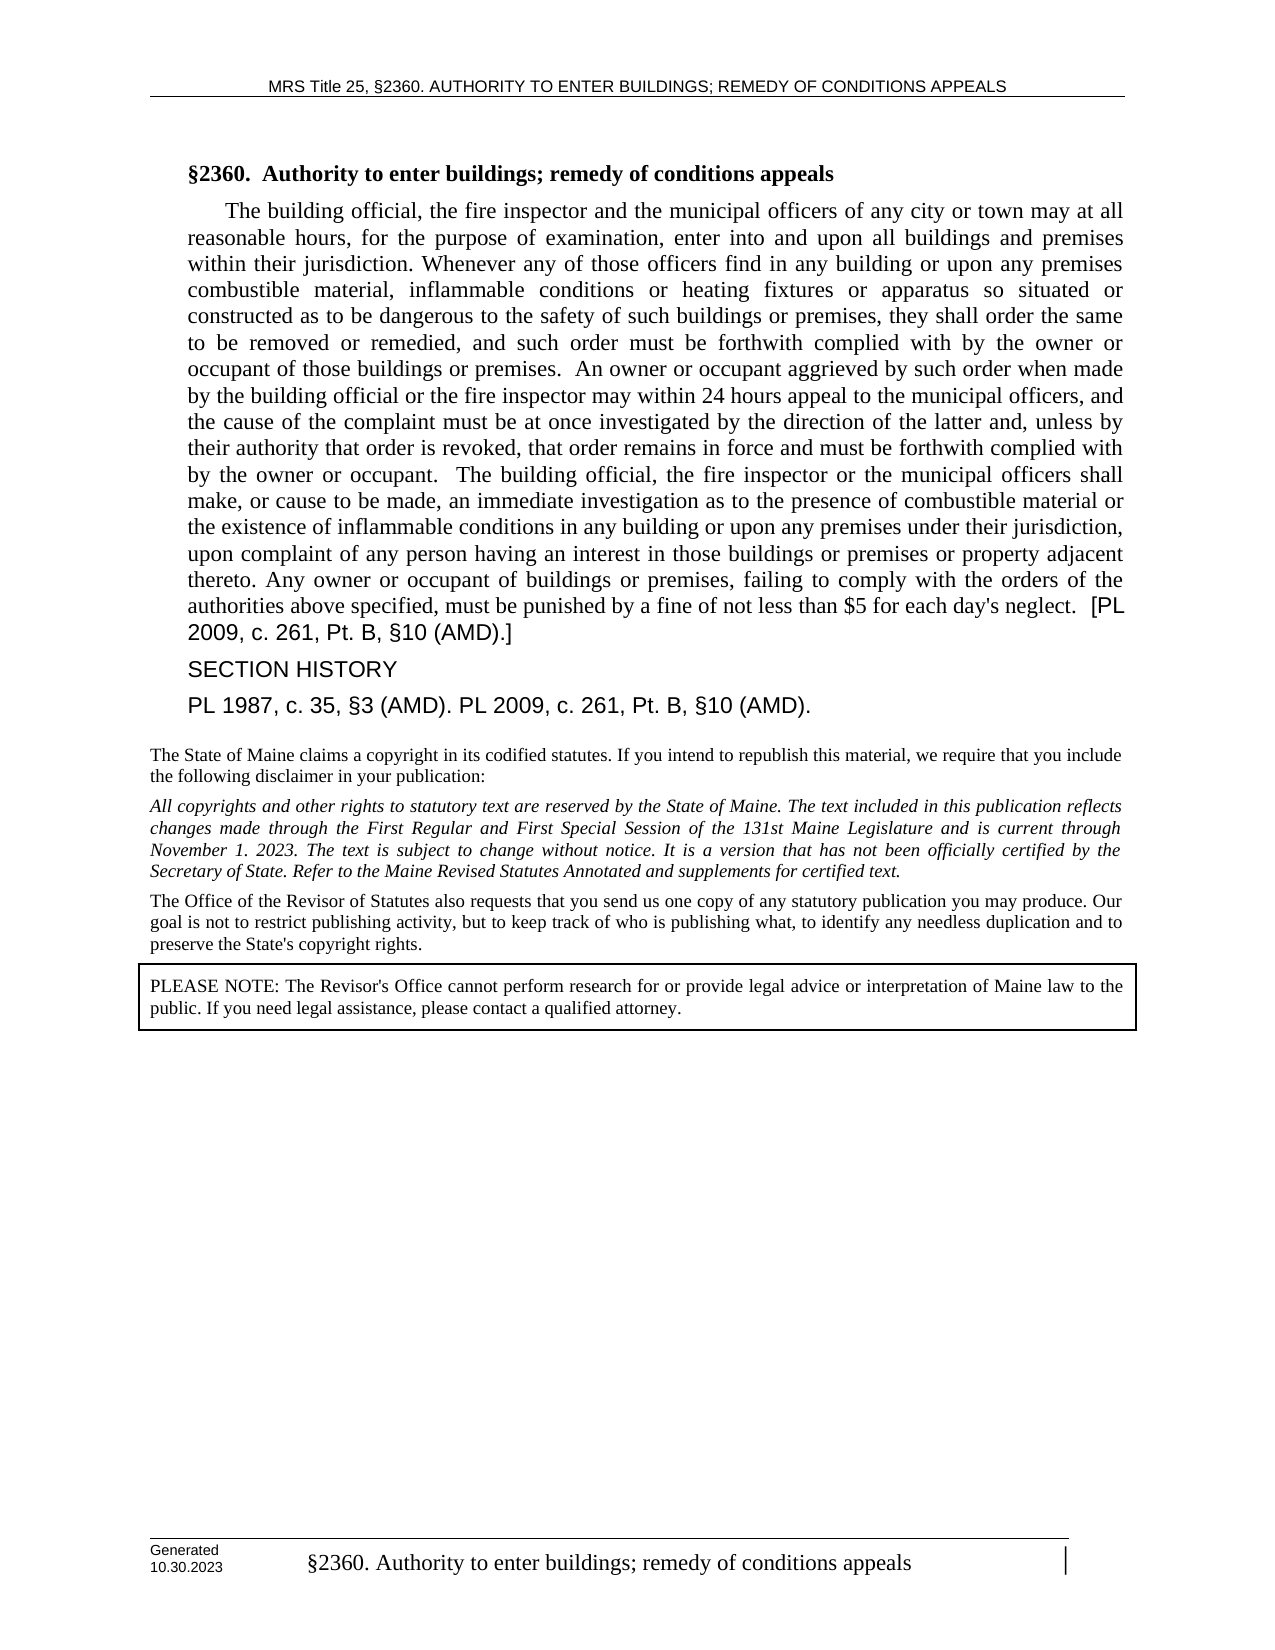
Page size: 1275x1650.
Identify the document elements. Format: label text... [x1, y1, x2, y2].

text The building official, the fire inspector and the municipal officers of any city or town may at all reasonable hours, for the purpose of examination, enter into and upon all buildings and premises within their jurisdiction. Whenever any of those officers find in any building or upon any premises combustible material, inflammable conditions or heating fixtures or apparatus so situated or constructed as to be dangerous to the safety of such buildings or premises, they shall order the same to be removed or remedied, and such order must be forthwith complied with by the owner or occupant of those buildings or premises. An owner or occupant aggrieved by such order when made by the building official or the fire inspector may within 24 hours appeal to the municipal officers, and the cause of the complaint must be at once investigated by the direction of the latter and, unless by their authority that order is revoked, that order remains in force and must be forthwith complied with by the owner or occupant. The building official, the fire inspector or the municipal officers shall make, or cause to be made, an immediate investigation as to the presence of combustible material or the existence of inflammable conditions in any building or upon any premises under their jurisdiction, upon complaint of any person having an interest in those buildings or premises or property adjacent thereto. Any owner or occupant of buildings or premises, failing to comply with the orders of the authorities above specified, must be punished by a fine of not less than $5 for each day's neglect. [PL 2009, c. 261, Pt. B, §10 (AMD).] [187, 197, 1125, 645]
text The Office of the Revisor of Statutes also requests that you send us one copy of any statutory publication you may produce. Our goal is not to restrict publishing activity, but to keep track of who is publishing what, to identify any needless duplication and to preserve the State's copyright rights. [150, 890, 1125, 954]
text PLEASE NOTE: The Revisor's Office cannot perform research for or provide legal advice or interpretation of Maine law to the public. If you need legal assistance, please contact a qualified attorney. [140, 965, 1135, 1029]
text §2360. Authority to enter buildings; remedy of conditions appeals [187, 160, 1125, 187]
text All copyrights and other rights to statutory text are reserved by the State of Maine. The text included in this publication reflects changes made through the First Regular and First Special Session of the 131st Maine Legislature and is current through November 1. 2023 . The text is subject to change without notice. It is a version that has not been officially certified by the Secretary of State. Refer to the Maine Revised Statutes Annotated and supplements for certified text. [150, 795, 1125, 882]
text PL 1987, c. 35, §3 (AMD). PL 2009, c. 261, Pt. B, §10 (AMD). [187, 692, 1125, 719]
text SECTION HISTORY [187, 656, 1125, 682]
text The State of Maine claims a copyright in its codified statutes. If you intend to republish this material, we require that you include the following disclaimer in your publication: [150, 744, 1125, 787]
